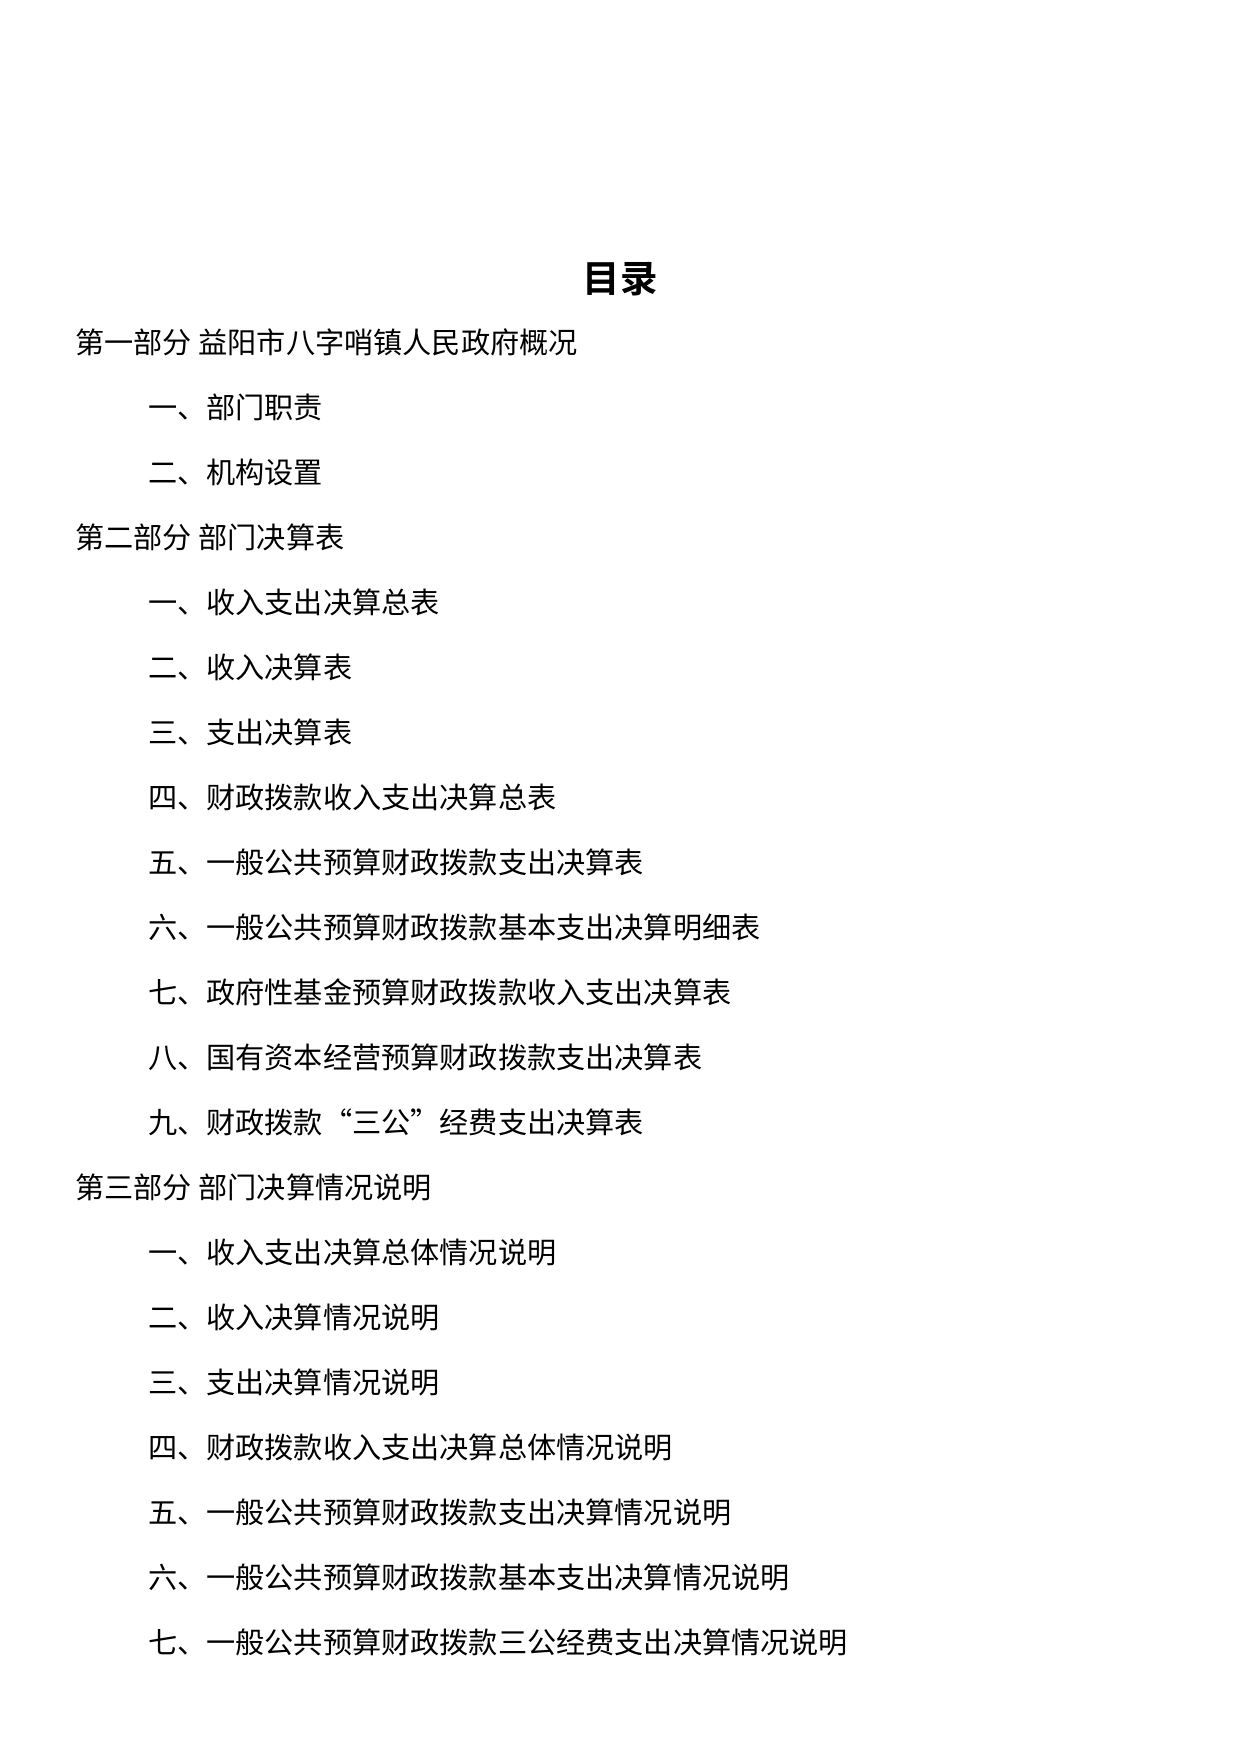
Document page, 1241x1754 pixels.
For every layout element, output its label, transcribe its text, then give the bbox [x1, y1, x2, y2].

text 一、收入支出决算总体情况说明 [75, 1218, 1165, 1283]
text 八、国有资本经营预算财政拨款支出决算表 [75, 1023, 1165, 1088]
text 四、财政拨款收入支出决算总表 [75, 763, 1165, 828]
text 第二部分 部门决算表 [75, 503, 1165, 568]
text 五、一般公共预算财政拨款支出决算表 [75, 828, 1165, 893]
text 第一部分 益阳市八字哨镇人民政府概况 [75, 308, 1165, 373]
text 一、收入支出决算总表 [75, 568, 1165, 633]
text 一、部门职责 [75, 373, 1165, 438]
text 二、收入决算情况说明 [75, 1283, 1165, 1348]
text 三、支出决算表 [75, 698, 1165, 763]
text 七、一般公共预算财政拨款三公经费支出决算情况说明 [75, 1608, 1165, 1673]
text 目录 [75, 243, 1165, 308]
text 六、一般公共预算财政拨款基本支出决算明细表 [75, 893, 1165, 958]
text 六、一般公共预算财政拨款基本支出决算情况说明 [75, 1543, 1165, 1608]
text 七、政府性基金预算财政拨款收入支出决算表 [75, 958, 1165, 1023]
text 五、一般公共预算财政拨款支出决算情况说明 [75, 1478, 1165, 1543]
text 四、财政拨款收入支出决算总体情况说明 [75, 1413, 1165, 1478]
text 二、机构设置 [75, 438, 1165, 503]
text 第三部分 部门决算情况说明 [75, 1153, 1165, 1218]
text 二、收入决算表 [75, 633, 1165, 698]
text 九、财政拨款“三公”经费支出决算表 [75, 1088, 1165, 1153]
text 三、支出决算情况说明 [75, 1348, 1165, 1413]
